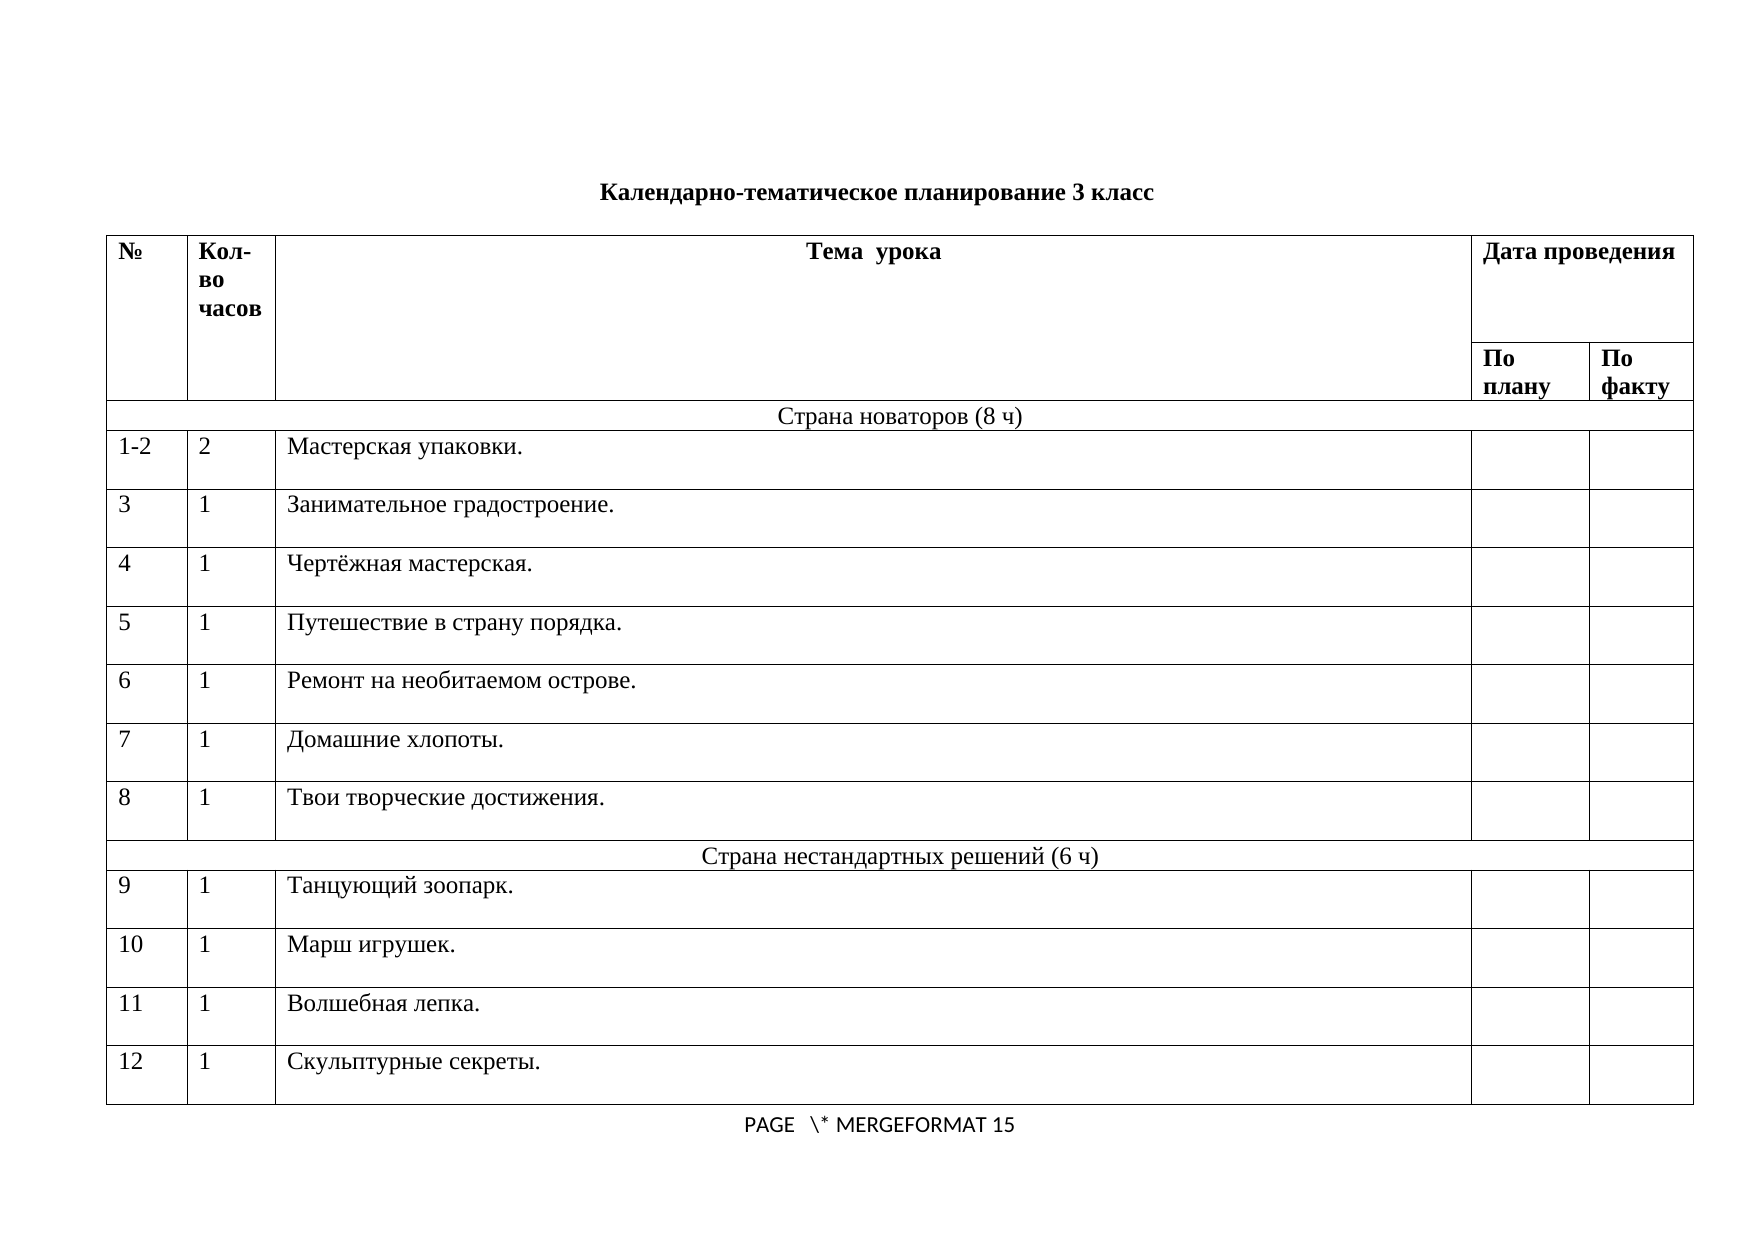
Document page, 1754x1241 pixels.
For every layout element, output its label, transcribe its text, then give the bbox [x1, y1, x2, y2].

table_cell 5 [107, 607, 187, 664]
table_cell [1472, 724, 1589, 781]
table_cell 1 [188, 929, 275, 987]
table_cell Путешествие в страну порядка. [276, 607, 1471, 664]
table_cell 12 [107, 1046, 187, 1104]
table_cell 1 [188, 724, 275, 781]
table_header № [107, 236, 187, 400]
table_cell [1472, 665, 1589, 723]
table_cell Домашние хлопоты. [276, 724, 1471, 781]
table_cell 1 [188, 782, 275, 840]
table_cell 1 [188, 490, 275, 547]
table_cell [1590, 1046, 1693, 1104]
table_cell [1472, 782, 1589, 840]
table_cell Занимательное градостроение. [276, 490, 1471, 547]
table_cell [1472, 929, 1589, 987]
table_cell 2 [188, 431, 275, 488]
table_cell Скульптурные секреты. [276, 1046, 1471, 1104]
table_cell [1590, 665, 1693, 723]
table_cell [1590, 929, 1693, 987]
table_cell 6 [107, 665, 187, 723]
table_cell 7 [107, 724, 187, 781]
table_cell Страна нестандартных решений (6 ч) [107, 841, 1693, 869]
table_cell 1 [188, 548, 275, 606]
table_cell [1590, 724, 1693, 781]
table_cell [1472, 548, 1589, 606]
table_header Кол-во часов [188, 236, 275, 400]
table_cell [1590, 490, 1693, 547]
table_cell Марш игрушек. [276, 929, 1471, 987]
table_cell 1 [188, 607, 275, 664]
table_cell 4 [107, 548, 187, 606]
table_cell Страна новаторов (8 ч) [107, 401, 1693, 430]
table_cell 8 [107, 782, 187, 840]
table_cell По плану [1472, 343, 1589, 400]
table_cell [1590, 871, 1693, 928]
table_cell [1590, 782, 1693, 840]
table_cell [1590, 431, 1693, 488]
table_cell 10 [107, 929, 187, 987]
table_header Дата проведения [1472, 236, 1693, 342]
table_cell 1 [188, 1046, 275, 1104]
table_cell 1 [188, 871, 275, 928]
table_cell Волшебная лепка. [276, 988, 1471, 1045]
table_cell [1590, 988, 1693, 1045]
table_cell 11 [107, 988, 187, 1045]
table_header Тема урока [276, 236, 1471, 400]
table_cell 1 [188, 665, 275, 723]
table_cell Танцующий зоопарк. [276, 871, 1471, 928]
table_cell 1 [188, 988, 275, 1045]
table_cell Ремонт на необитаемом острове. [276, 665, 1471, 723]
table_cell [1472, 871, 1589, 928]
table_cell Твои творческие достижения. [276, 782, 1471, 840]
table_cell 1-2 [107, 431, 187, 488]
text Календарно-тематическое планирование 3 класс [118, 177, 1636, 206]
table_cell 3 [107, 490, 187, 547]
table_cell Мастерская упаковки. [276, 431, 1471, 488]
table_cell [1590, 607, 1693, 664]
table_cell [1472, 1046, 1589, 1104]
table_cell [1472, 490, 1589, 547]
table_cell 9 [107, 871, 187, 928]
table_cell По факту [1590, 343, 1693, 400]
table_cell [1472, 607, 1589, 664]
table_cell Чертёжная мастерская. [276, 548, 1471, 606]
table_cell [1590, 548, 1693, 606]
table_cell [1472, 988, 1589, 1045]
table_cell [1472, 431, 1589, 488]
